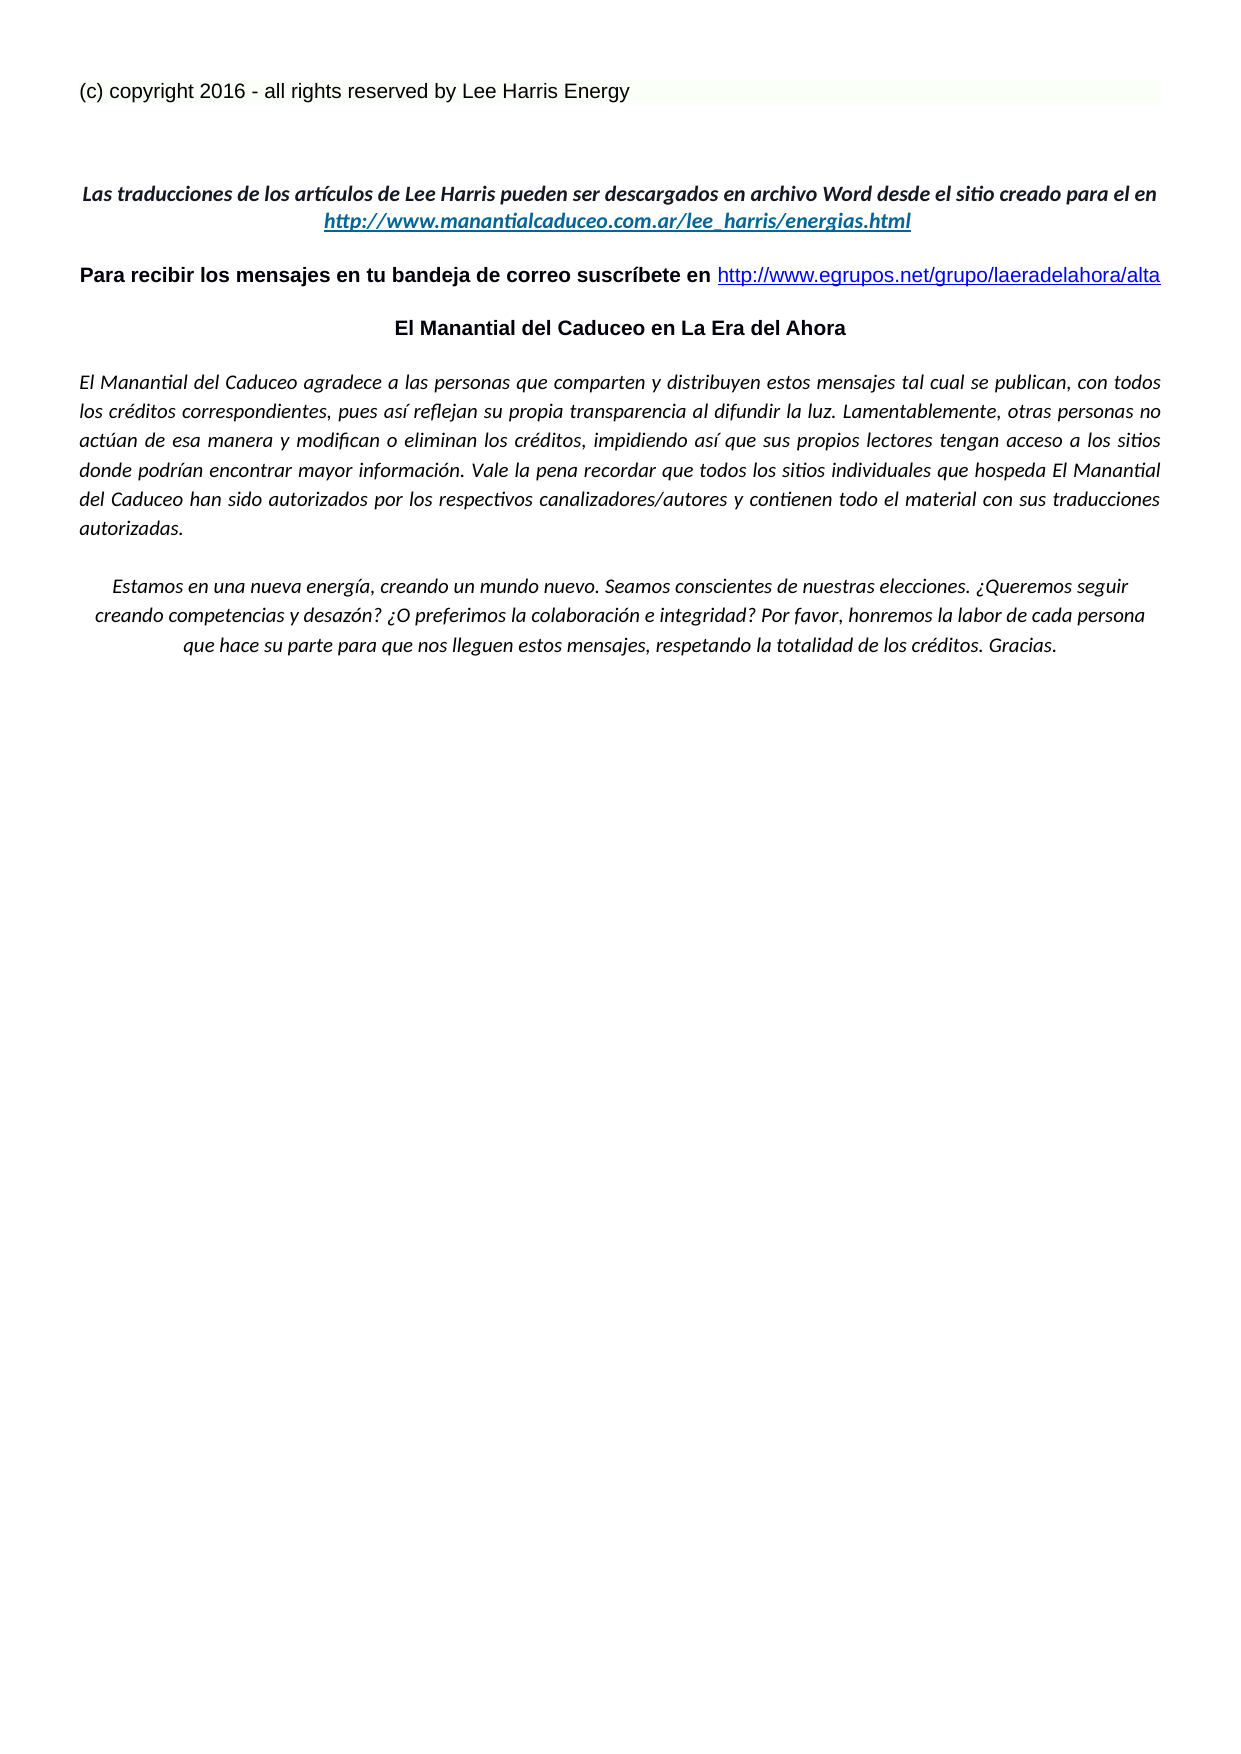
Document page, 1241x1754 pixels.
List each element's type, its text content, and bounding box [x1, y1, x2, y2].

text El Manantial del Caduceo en La Era del Ahora [79, 316, 1161, 340]
text Las traducciones de los artículos de Lee Harris pueden ser descargados en archivo Word desde el sitio creado para el en http://www.manantialcaduceo.com.ar/lee_harris/energias.html [916, 181, 1161, 234]
text Para recibir los mensajes en tu bandeja de correo suscríbete en http://www.egrupos.net/grupo/laeradelahora/alta [79, 263, 1161, 287]
text El Manantial del Caduceo agradece a las personas que comparten y distribuyen estos mensajes tal cual se publican, con todos los créditos correspondientes, pues así reflejan su propia transparencia al difundir la luz. Lamentablemente, otras personas no actúan de esa manera y modifican o eliminan los créditos, impidiendo así que sus propios lectores tengan acceso a los sitios donde podrían encontrar mayor información. Vale la pena recordar que todos los sitios individuales que hospeda El Manantial del Caduceo han sido autorizados por los respectivos canalizadores/autores y contienen todo el material con sus traducciones autorizadas. [79, 369, 1161, 541]
text (c) copyright 2016 - all rights reserved by Lee Harris Energy [79, 79, 1161, 103]
text Estamos en una nueva energía, creando un mundo nuevo. Seamos conscientes de nuestras elecciones. ¿Queremos seguir creando competencias y desazón? ¿O preferimos la colaboración e integridad? Por favor, honremos la labor de cada persona que hace su parte para que nos lleguen estos mensajes, respetando la totalidad de los créditos. Gracias. [79, 573, 1161, 657]
text Las traducciones de los artículos de Lee Harris pueden ser descargados en archivo Word desde el sitio creado para el en http://www.manantialcaduceo.com.ar/lee_harris/energias.html [79, 181, 324, 234]
